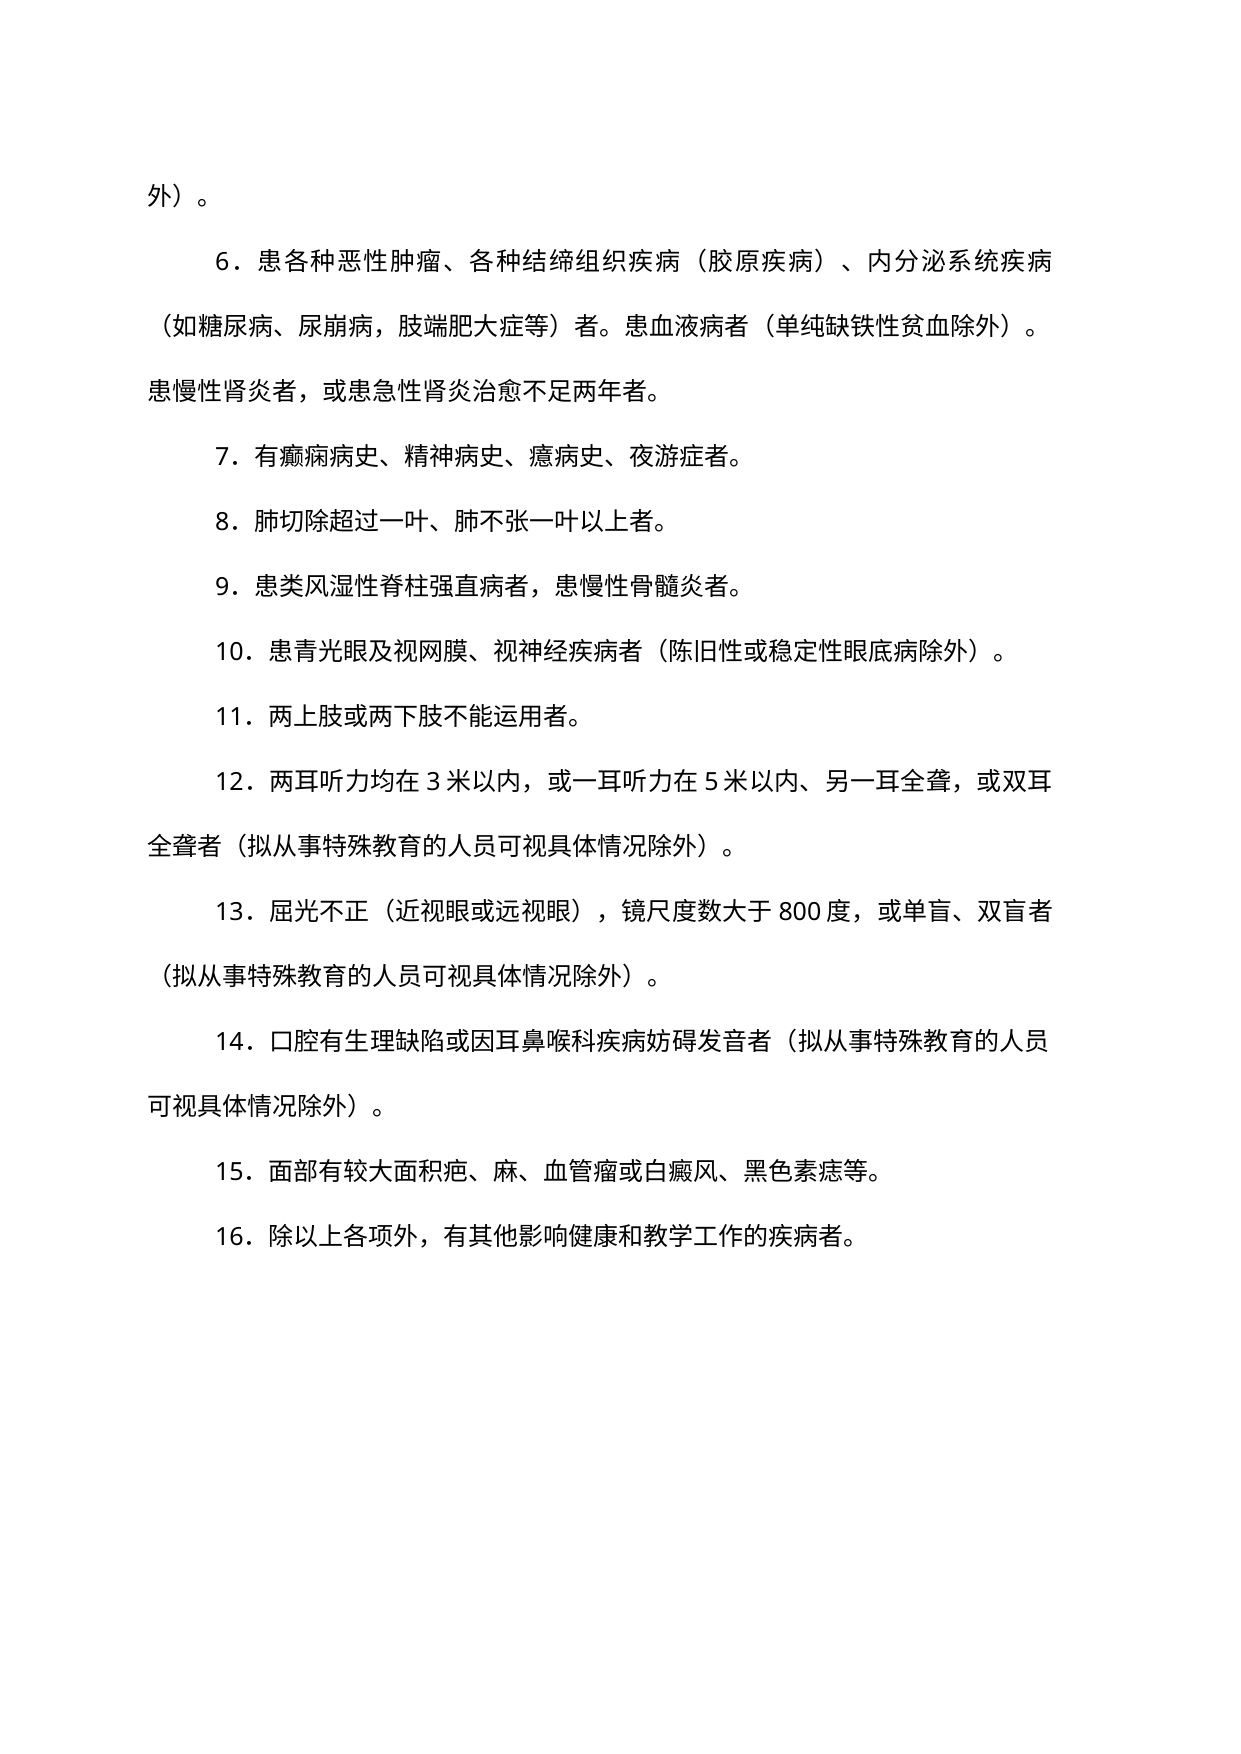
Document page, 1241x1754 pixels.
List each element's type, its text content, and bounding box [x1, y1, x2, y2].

text 13．屈光不正（近视眼或远视眼），镜尺度数大于800度，或单盲、双盲者（拟从事特殊教育的人员可视具体情况除外）。 [148, 877, 1053, 1007]
text 11．两上肢或两下肢不能运用者。 [148, 682, 1053, 747]
text 6．患各种恶性肿瘤、各种结缔组织疾病（胶原疾病）、内分泌系统疾病（如糖尿病、尿崩病，肢端肥大症等）者。患血液病者（单纯缺铁性贫血除外）。患慢性肾炎者，或患急性肾炎治愈不足两年者。 [148, 227, 1053, 422]
text 16．除以上各项外，有其他影响健康和教学工作的疾病者。 [148, 1202, 1053, 1267]
text 9．患类风湿性脊柱强直病者，患慢性骨髓炎者。 [148, 552, 1053, 617]
text 10．患青光眼及视网膜、视神经疾病者（陈旧性或稳定性眼底病除外）。 [148, 617, 1053, 682]
text 8．肺切除超过一叶、肺不张一叶以上者。 [148, 487, 1053, 552]
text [148, 162, 1053, 227]
text 7．有癫痫病史、精神病史、癔病史、夜游症者。 [148, 422, 1053, 487]
text 12．两耳听力均在3米以内，或一耳听力在5米以内、另一耳全聋，或双耳全聋者（拟从事特殊教育的人员可视具体情况除外）。 [148, 747, 1053, 877]
text 15．面部有较大面积疤、麻、血管瘤或白癜风、黑色素痣等。 [148, 1137, 1053, 1202]
text 14．口腔有生理缺陷或因耳鼻喉科疾病妨碍发音者（拟从事特殊教育的人员可视具体情况除外）。 [148, 1007, 1053, 1137]
